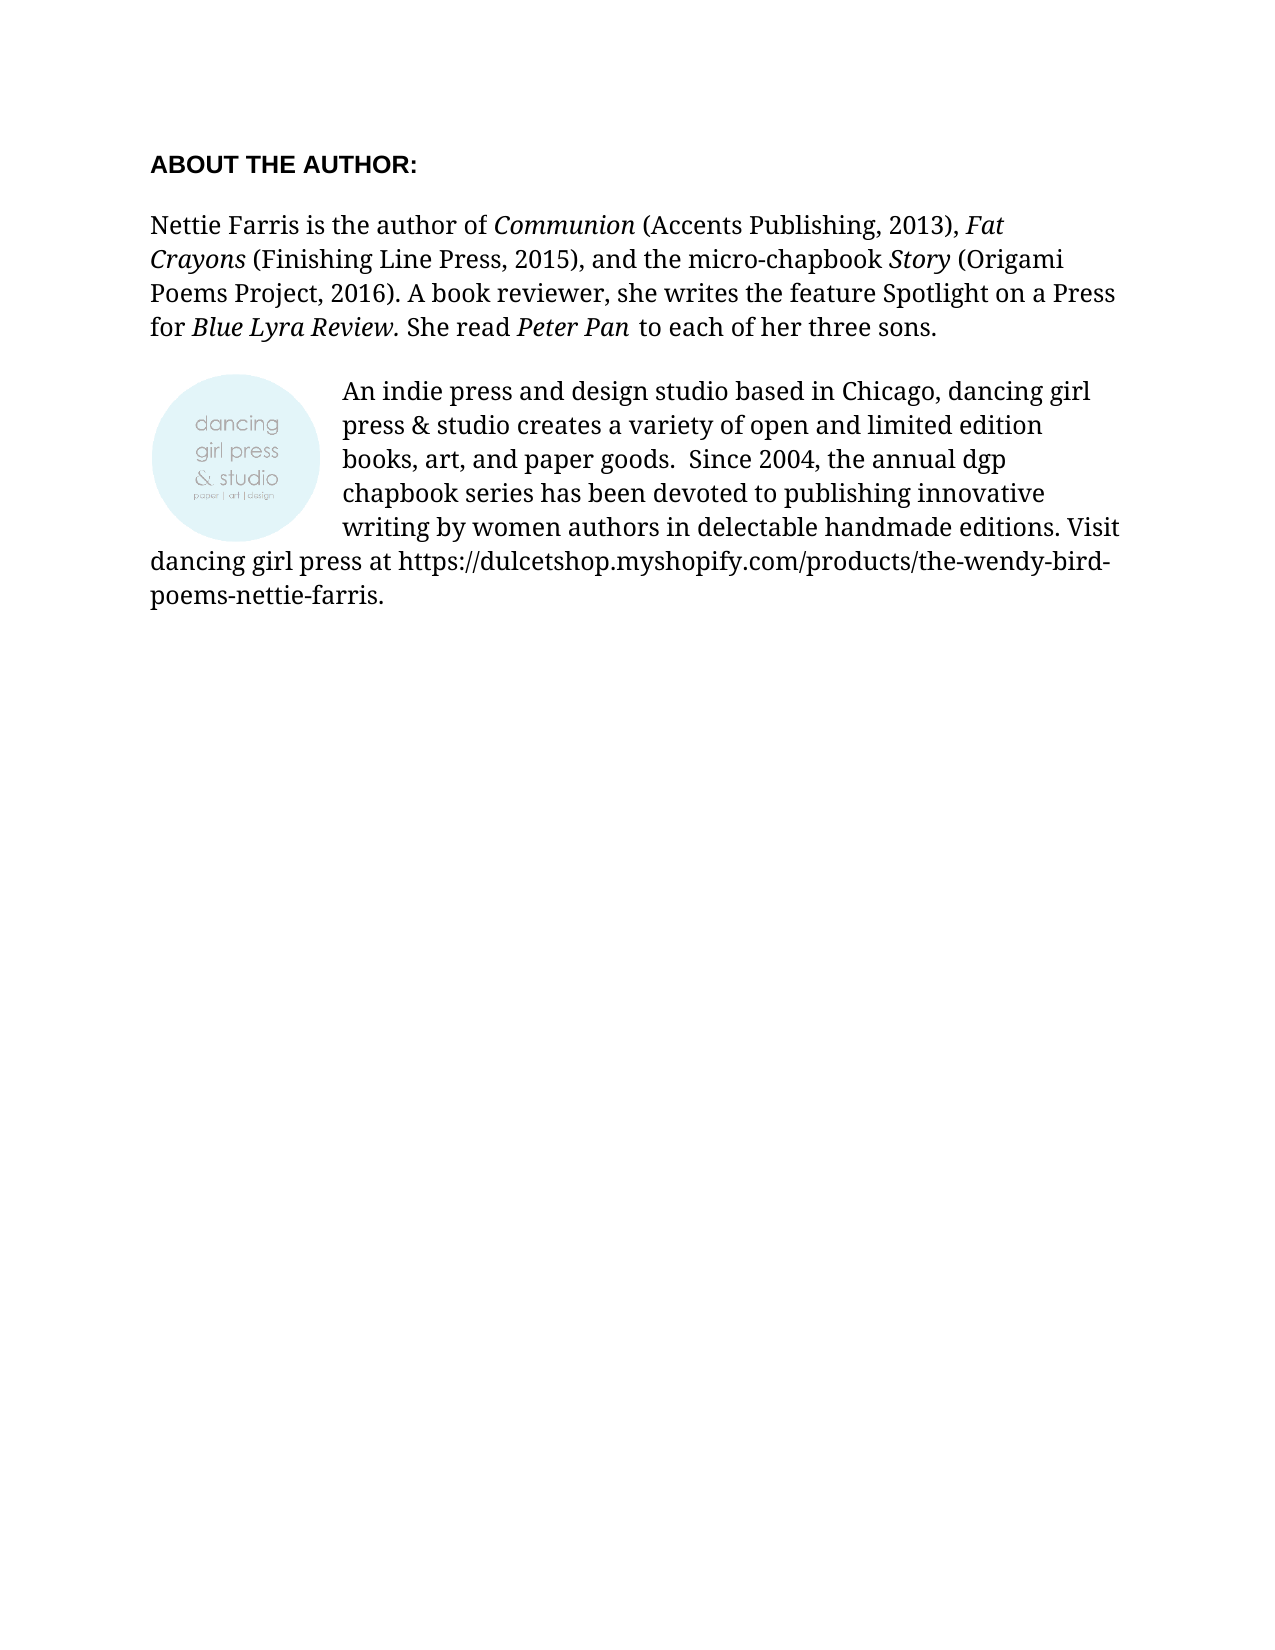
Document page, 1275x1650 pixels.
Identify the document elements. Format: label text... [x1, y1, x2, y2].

text Nettie Farris is the author of Communion (Accents Publishing, 2013), Fat Crayons (Finishing Line Press, 2015), and the micro-chapbook Story (Origami Poems Project, 2016). A book reviewer, she writes the feature Spotlight on a Press for Blue Lyra Review. She read Peter Pan to each of her three sons. [937, 208, 1125, 344]
text ABOUT THE AUTHOR: [150, 150, 1125, 179]
text An indie press and design studio based in Chicago, dancing girl press & studio creates a variety of open and limited edition books, art, and paper goods. Since 2004, the annual dgp chapbook series has been devoted to publishing innovative writing by women authors in delectable handmade editions. Visit dancing girl press at https://dulcetshop.myshopify.com/products/the-wendy-bird-poems-nettie-farris. [150, 373, 1125, 612]
picture [150, 372, 324, 542]
